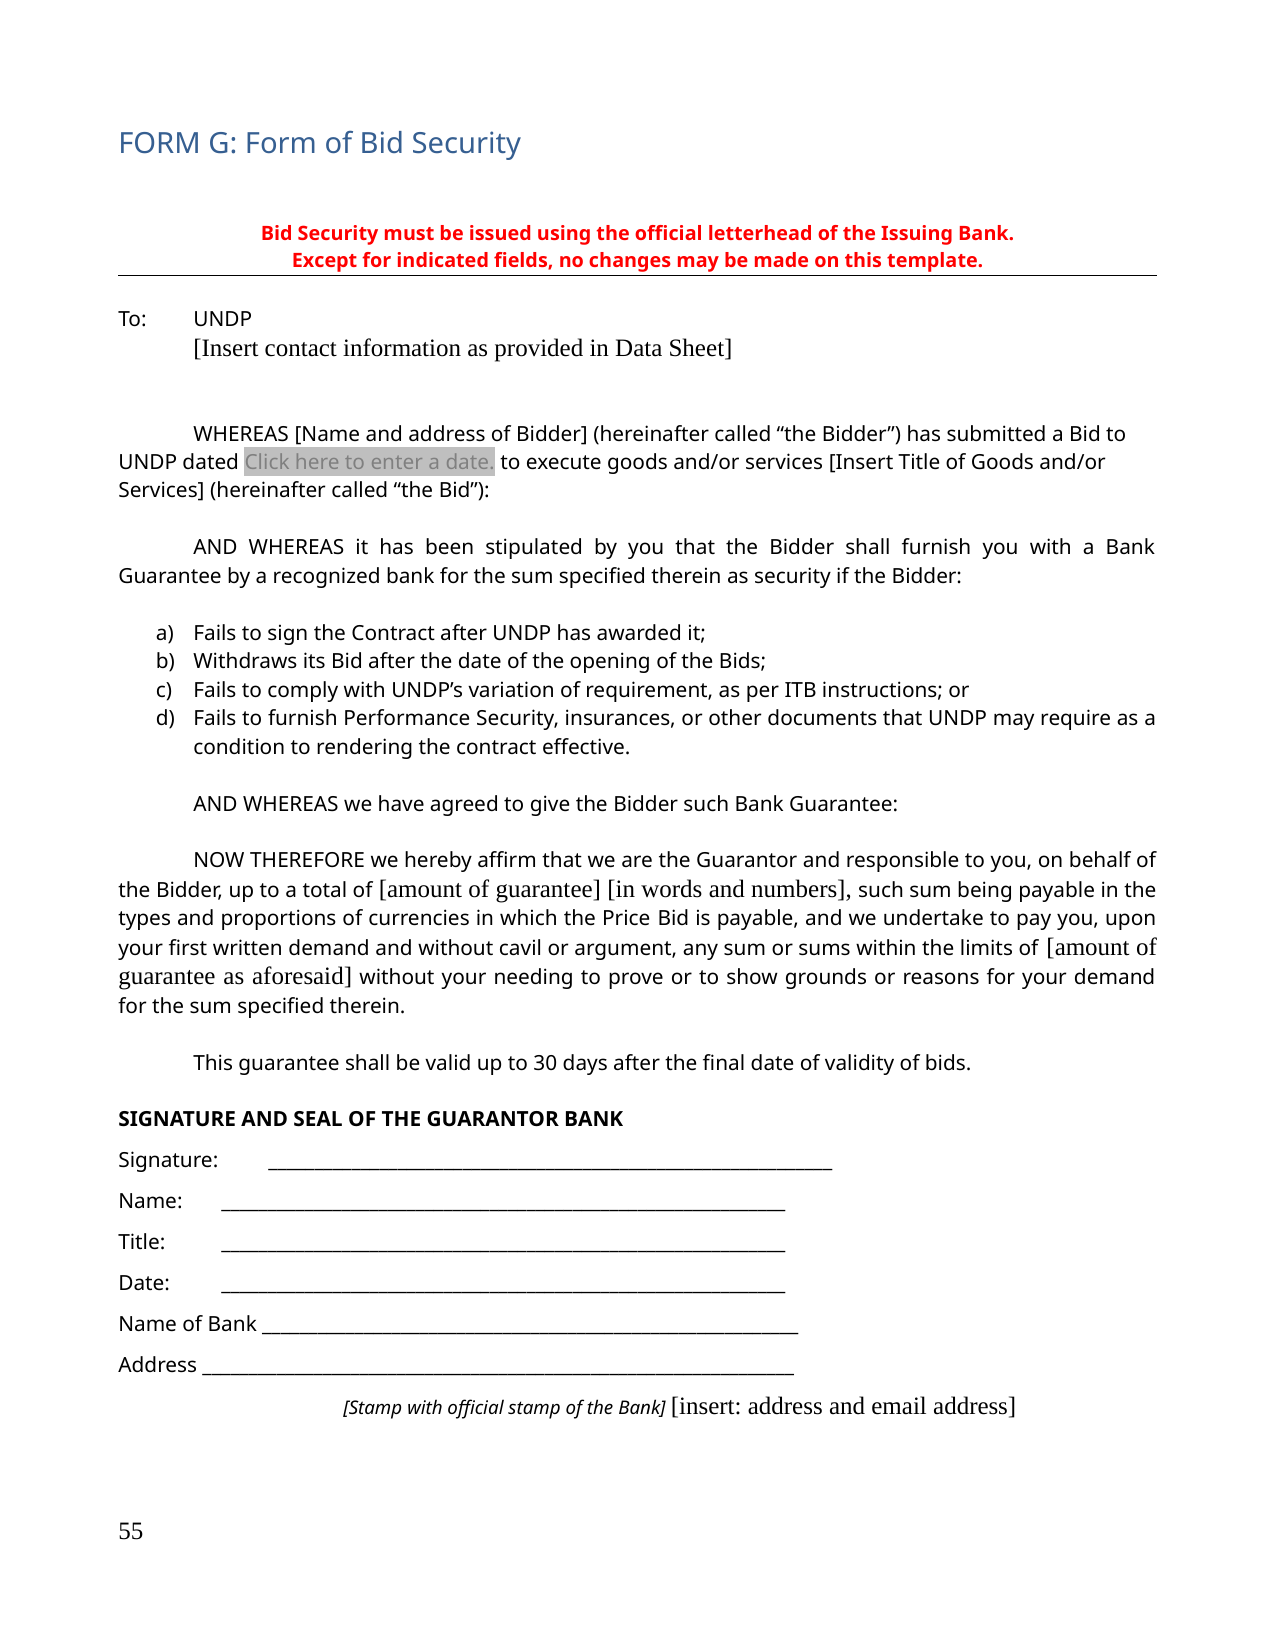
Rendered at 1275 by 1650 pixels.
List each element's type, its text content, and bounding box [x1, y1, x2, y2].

text SIGNATURE AND SEAL OF THE GUARANTOR BANK [118, 1104, 1157, 1133]
text [Stamp with official stamp of the Bank] [268, 1391, 1157, 1420]
list Fails to sign the Contract after UNDP has awarded it; [156, 618, 1157, 646]
text Name: _____________________________________________________________ [118, 1186, 1157, 1215]
text AND WHEREAS it has been stipulated by you that the Bidder shall furnish you with a Bank Guarantee by a recognized bank for the sum specified therein as security if the Bidder: [118, 532, 1157, 589]
text Name of Bank __________________________________________________________ [118, 1309, 1157, 1338]
list Fails to furnish Performance Security, insurances, or other documents that UNDP may require as a condition to rendering the contract effective. [156, 703, 1157, 760]
text AND WHEREAS we have agreed to give the Bidder such Bank Guarantee: [118, 789, 1157, 817]
text Date: _____________________________________________________________ [118, 1268, 1157, 1297]
text NOW THEREFORE we hereby affirm that we are the Guarantor and responsible to you, on behalf of the Bidder, up to a total of such sum being payable in the types and proportions of currencies in which the Price Bid is payable, and we undertake to pay you, upon your first written demand and without cavil or argument, any sum or sums within the limits of without your needing to prove or to show grounds or reasons for your demand for the sum specified therein. [118, 846, 1157, 1019]
subtitle FORM G: Form of Bid Security [118, 122, 1157, 162]
text Title: _____________________________________________________________ [118, 1227, 1157, 1256]
text WHEREAS [Name and address of Bidder] (hereinafter called “the Bidder”) has submitted a Bid to UNDP dated to execute goods and/or services [Insert Title of Goods and/or Services] (hereinafter called “the Bid”): [118, 419, 1157, 504]
text Signature: _____________________________________________________________ [118, 1146, 1157, 1174]
text Address ________________________________________________________________ [118, 1350, 1157, 1379]
list Fails to comply with UNDP’s variation of requirement, as per ITB instructions; or [156, 675, 1157, 703]
text To: UNDP [118, 304, 1157, 333]
subtitle Except for indicated fields, no changes may be made on this template. [118, 246, 1157, 275]
subtitle Bid Security must be issued using the official letterhead of the Issuing Bank. [118, 219, 1157, 246]
list Withdraws its Bid after the date of the opening of the Bids; [156, 646, 1157, 675]
text This guarantee shall be valid up to 30 days after the final date of validity of bids. [118, 1048, 1157, 1076]
